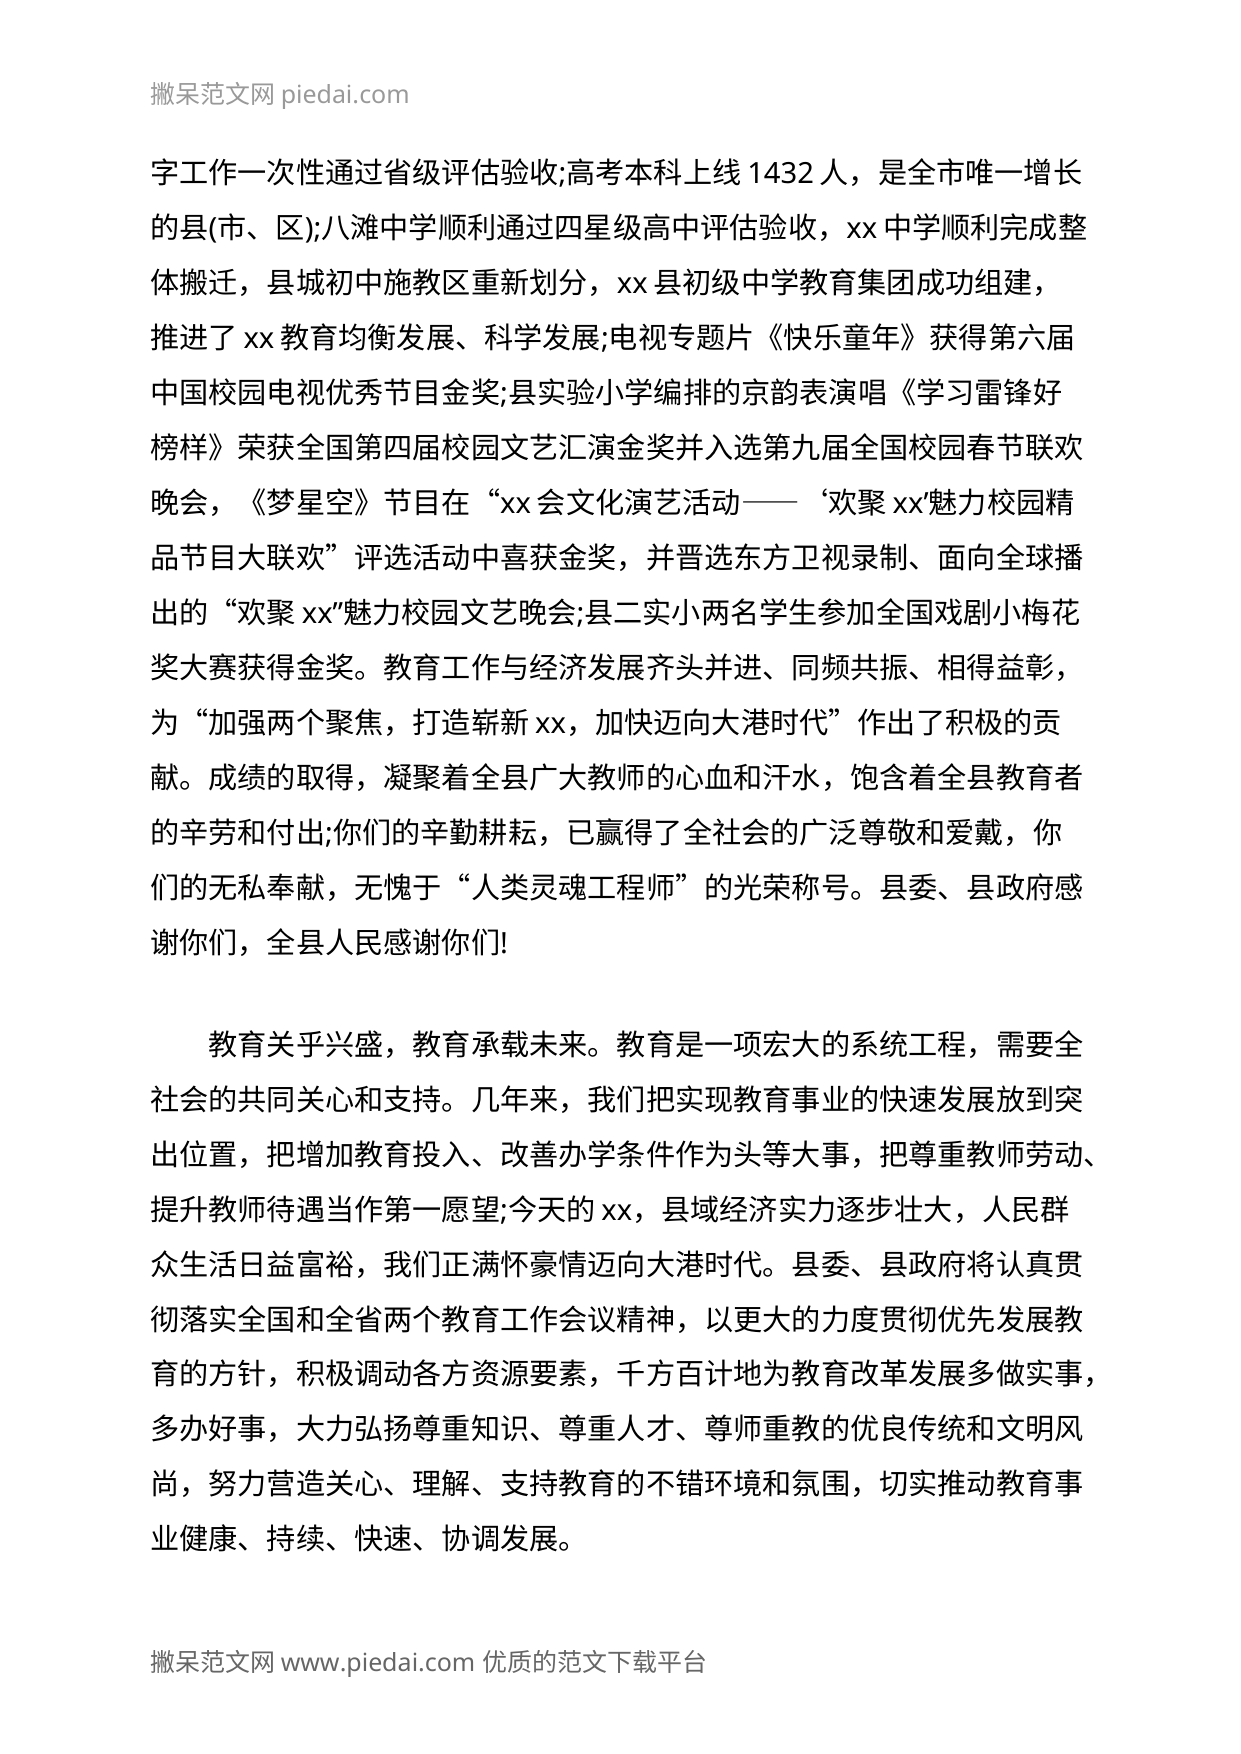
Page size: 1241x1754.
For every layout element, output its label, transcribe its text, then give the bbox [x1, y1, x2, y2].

text 教育关乎兴盛，教育承载未来。教育是一项宏大的系统工程，需要全社会的共同关心和支持。几年来，我们把实现教育事业的快速发展放到突出位置，把增加教育投入、改善办学条件作为头等大事，把尊重教师劳动、提升教师待遇当作第一愿望;今天的xx，县域经济实力逐步壮大，人民群众生活日益富裕，我们正满怀豪情迈向大港时代。县委、县政府将认真贯彻落实全国和全省两个教育工作会议精神，以更大的力度贯彻优先发展教育的方针，积极调动各方资源要素，千方百计地为教育改革发展多做实事，多办好事，大力弘扬尊重知识、尊重人才、尊师重教的优良传统和文明风尚，努力营造关心、理解、支持教育的不错环境和氛围，切实推动教育事业健康、持续、快速、协调发展。 [150, 1021, 1090, 1558]
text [150, 150, 1090, 962]
